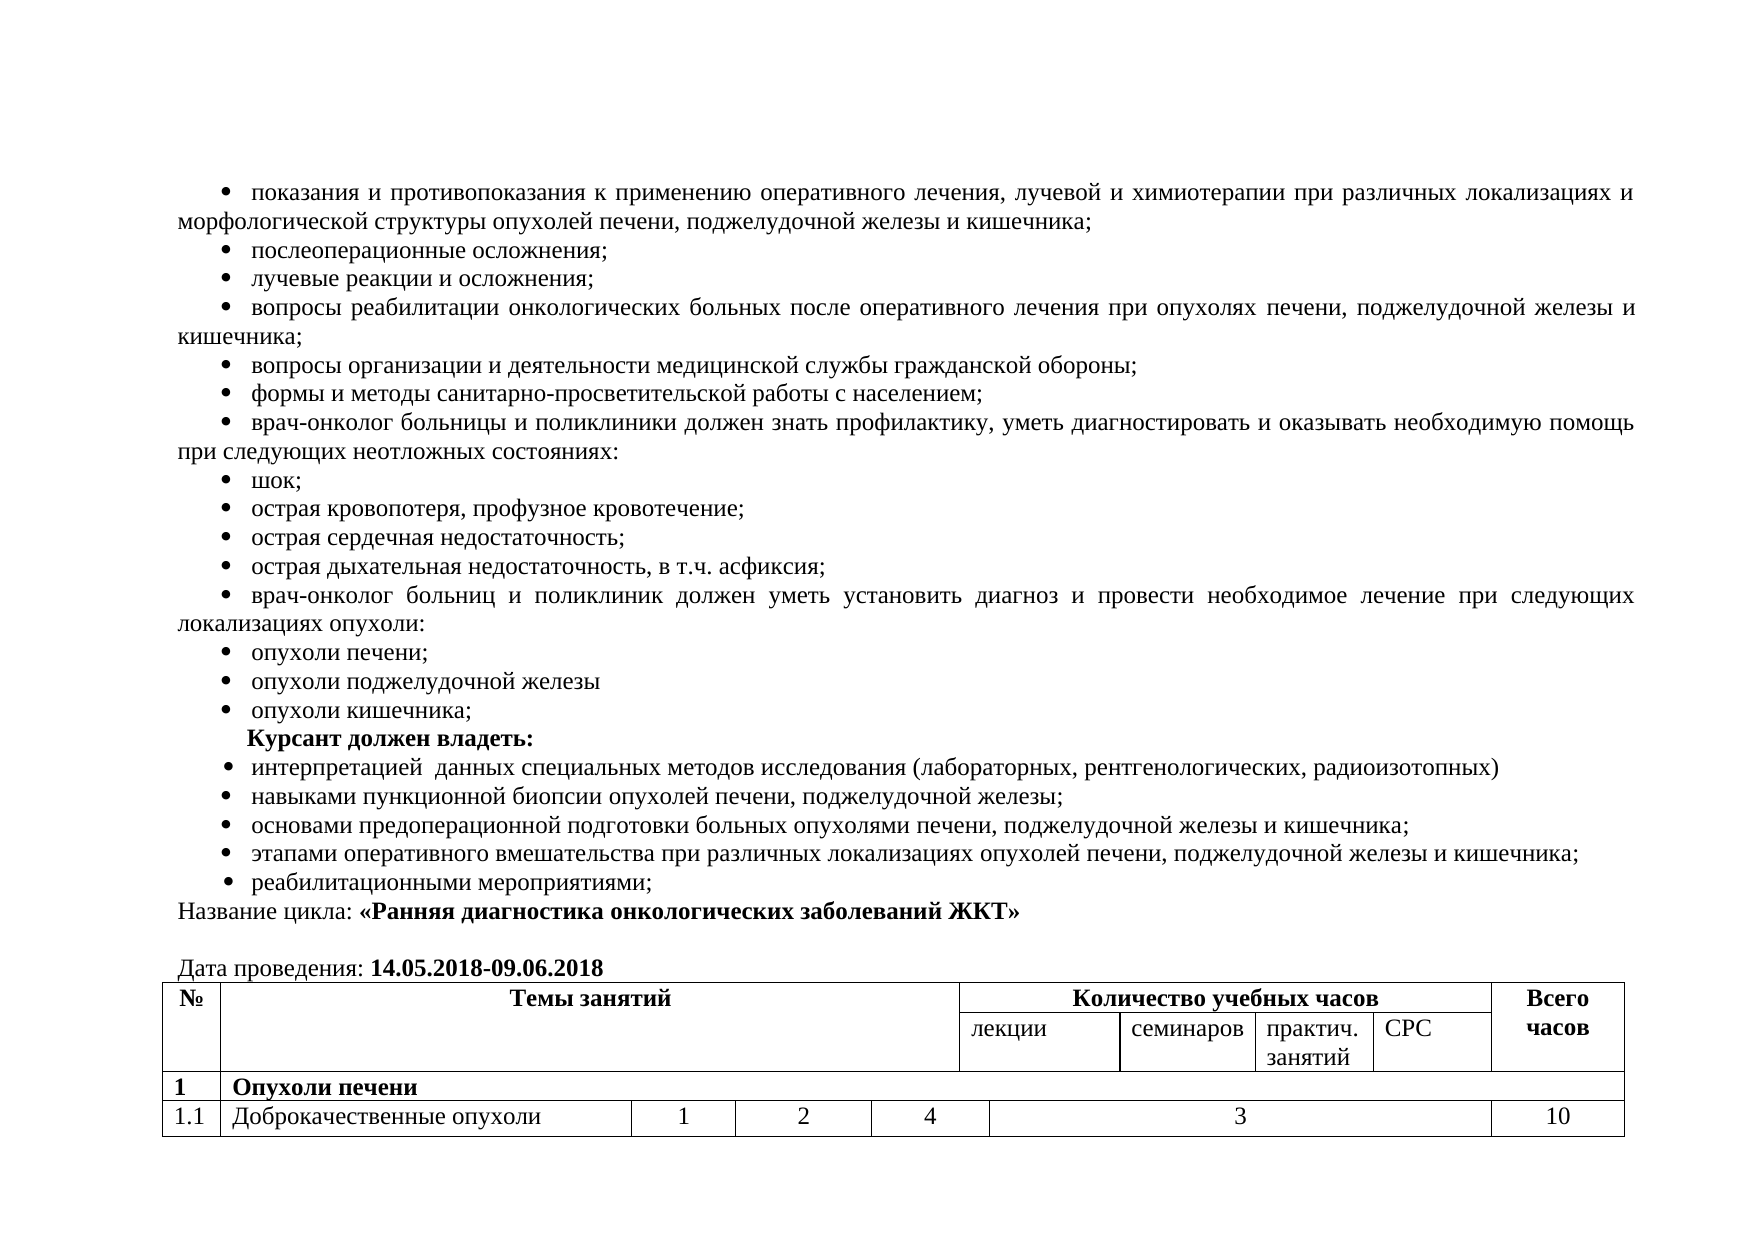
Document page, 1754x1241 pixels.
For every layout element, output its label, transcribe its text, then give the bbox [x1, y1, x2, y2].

list шок; [177, 465, 1636, 493]
text Дата проведения: 14.05.2018-09.06.2018 [177, 953, 1636, 982]
table_cell СРС [1374, 1013, 1491, 1071]
list острая кровопотеря, профузное кровотечение; [177, 493, 1636, 522]
list острая дыхательная недостаточность, в т.ч. асфиксия; [177, 551, 1636, 580]
list показания и противопоказания к применению оперативного лечения, лучевой и химиотерапии при различных локализациях и морфологической структуры опухолей печени, поджелудочной железы и кишечника; [177, 177, 1636, 235]
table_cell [221, 1101, 631, 1136]
table_cell 1 [632, 1101, 735, 1136]
table_header Всего часов [1492, 983, 1624, 1071]
table_cell лекции [960, 1013, 1119, 1071]
table_cell практич. занятий [1256, 1013, 1373, 1071]
table_header Количество учебных часов [960, 983, 1491, 1012]
table_cell 1 [163, 1072, 220, 1100]
list опухоли поджелудочной железы [177, 666, 1636, 695]
list послеоперационные осложнения; [177, 235, 1636, 263]
list вопросы реабилитации онкологических больных после оперативного лечения при опухолях печени, поджелудочной железы и кишечника; [177, 292, 1636, 350]
table_cell 2 [736, 1101, 871, 1136]
list опухоли кишечника; [177, 695, 1636, 723]
list врач-онколог больниц и поликлиник должен уметь установить диагноз и провести необходимое лечение при следующих локализациях опухоли: [177, 580, 1636, 637]
list навыками пункционной биопсии опухолей печени, поджелудочной железы; [177, 781, 1636, 810]
table_cell Опухоли печени [221, 1072, 1624, 1100]
text Курсант должен владеть: [177, 723, 1636, 752]
table_cell 3 [990, 1101, 1491, 1136]
list формы и методы санитарно-просветительской работы с населением; [177, 378, 1636, 407]
list лучевые реакции и осложнения; [177, 263, 1636, 292]
text Название цикла: «Ранняя диагностика онкологических заболеваний ЖКТ» [177, 896, 1636, 925]
list этапами оперативного вмешательства при различных локализациях опухолей печени, поджелудочной железы и кишечника; [177, 838, 1636, 867]
list основами предоперационной подготовки больных опухолями печени, поджелудочной железы и кишечника; [177, 810, 1636, 838]
list врач-онколог больницы и поликлиники должен знать профилактику, уметь диагностировать и оказывать необходимую помощь при следующих неотложных состояниях: [177, 407, 1636, 465]
table_cell семинаров [1121, 1013, 1255, 1071]
table_header Темы занятий [221, 983, 959, 1071]
list интерпретацией данных специальных методов исследования (лабораторных, рентгенологических, радиоизотопных) [180, 752, 1636, 781]
list вопросы организации и деятельности медицинской службы гражданской обороны; [177, 350, 1636, 378]
table_cell 10 [1492, 1101, 1624, 1136]
list острая сердечная недостаточность; [177, 522, 1636, 551]
table_cell 4 [872, 1101, 989, 1136]
table_cell 1.1 [163, 1101, 220, 1136]
table_header № [163, 983, 220, 1071]
list реабилитационными мероприятиями; [180, 867, 1636, 896]
list опухоли печени; [177, 637, 1636, 666]
